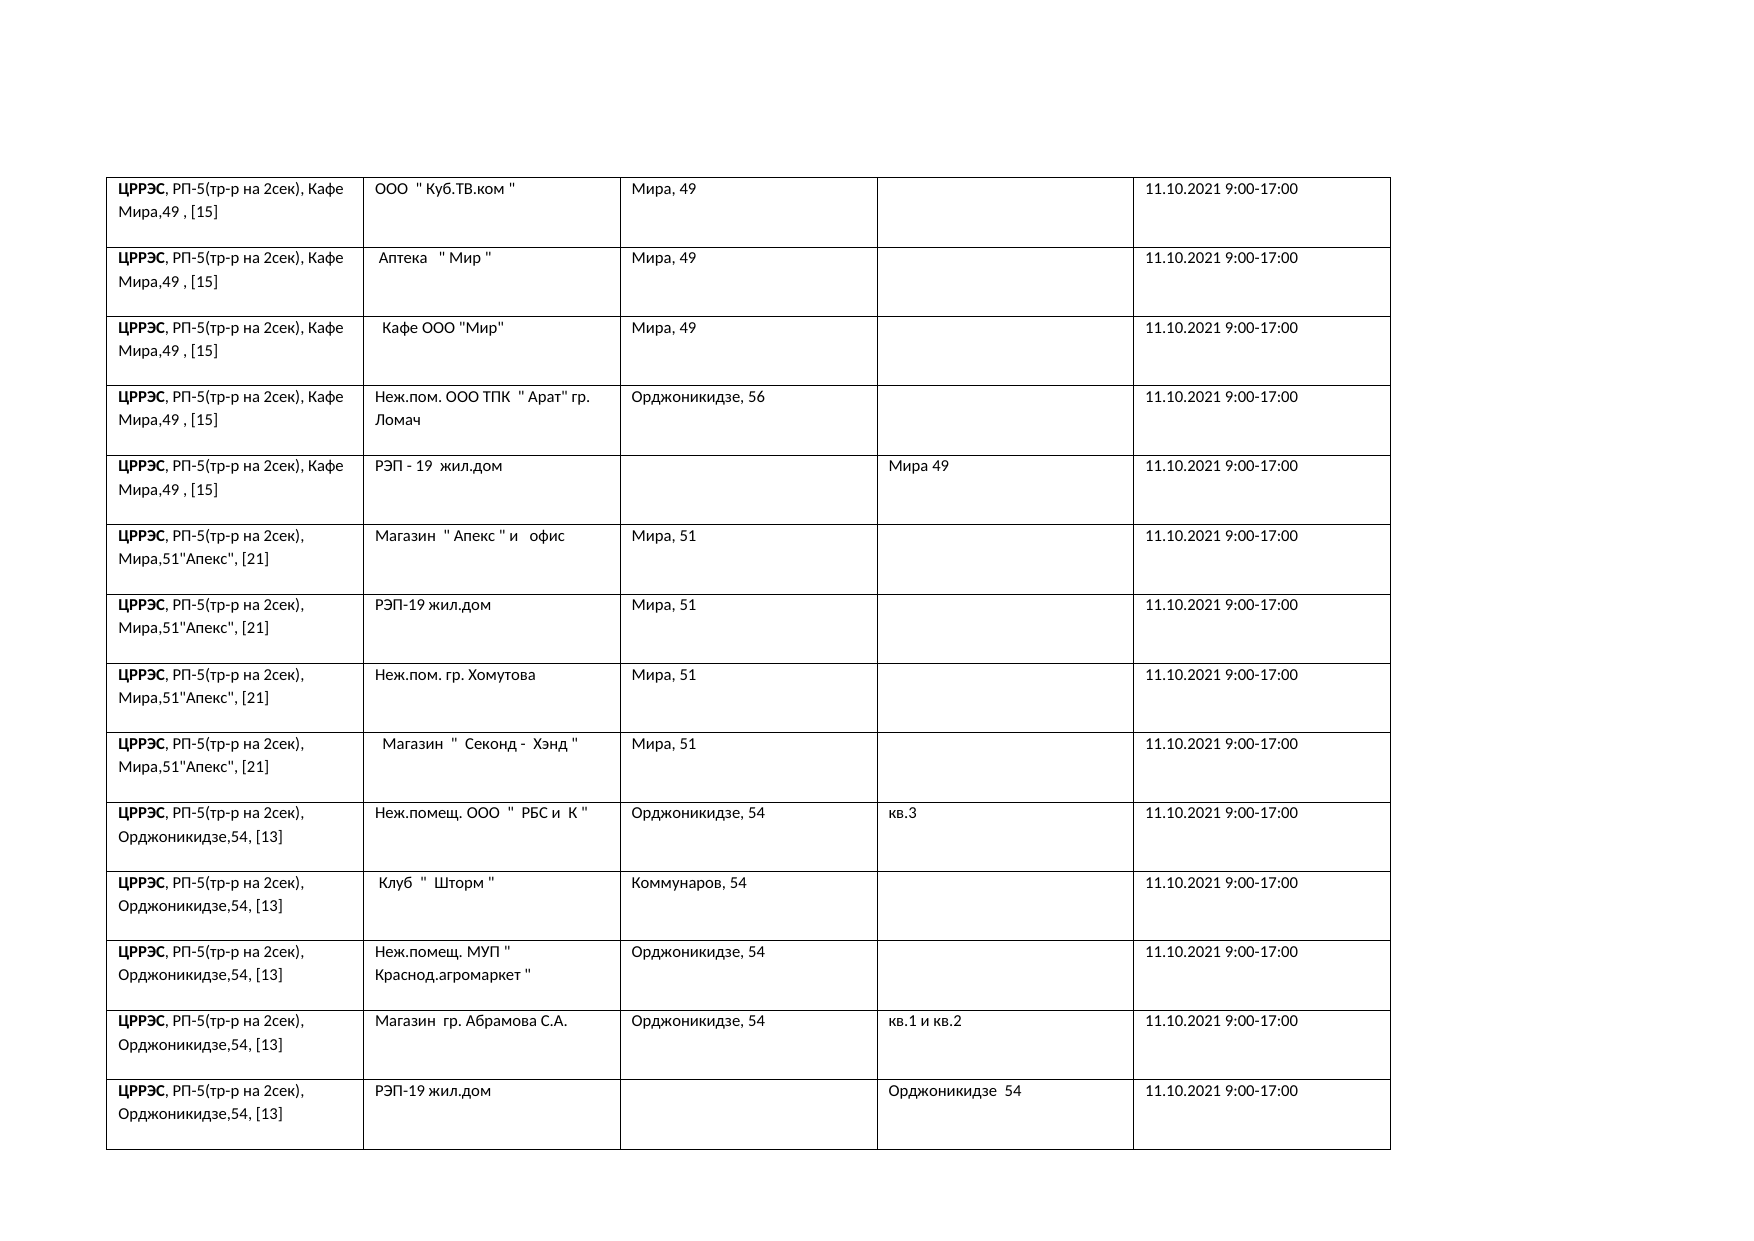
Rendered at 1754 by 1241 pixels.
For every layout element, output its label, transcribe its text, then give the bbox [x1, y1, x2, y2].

table_cell [878, 317, 1133, 385]
table_cell Орджоникидзе 54 [878, 1080, 1133, 1148]
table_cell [1134, 178, 1390, 247]
table_cell 11.10.2021 9:00-17:00 [1134, 941, 1390, 1010]
table_cell [878, 941, 1133, 1010]
table_cell РЭП - 19 жил.дом [364, 456, 620, 524]
table_cell Мира, 51 [621, 664, 877, 732]
table_cell 11.10.2021 9:00-17:00 [1134, 733, 1390, 802]
table_cell [878, 386, 1133, 455]
table_cell Мира, 49 [621, 248, 877, 316]
table_cell Кафе ООО "Мир" [364, 317, 620, 385]
table_cell 11.10.2021 9:00-17:00 [1134, 595, 1390, 663]
table_cell [878, 525, 1133, 593]
table_cell Орджоникидзе, 54 [621, 1011, 877, 1079]
table_cell [878, 664, 1133, 732]
table_cell Мира, 49 [621, 317, 877, 385]
table_cell Мира, 49 [621, 178, 877, 247]
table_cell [107, 248, 363, 316]
table_cell ЦРРЭС, РП-5(тр-р на 2сек), Орджоникидзе,54, [13] [107, 872, 363, 940]
table_cell Орджоникидзе, 56 [621, 386, 877, 455]
table_cell кв.3 [878, 803, 1133, 871]
table_cell 11.10.2021 9:00-17:00 [1134, 803, 1390, 871]
table_cell 11.10.2021 9:00-17:00 [1134, 525, 1390, 593]
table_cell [107, 178, 363, 247]
table_cell Магазин гр. Абрамова С.А. [364, 1011, 620, 1079]
table_cell [878, 733, 1133, 802]
table_cell РЭП-19 жил.дом [364, 1080, 620, 1148]
table_cell ЦРРЭС, РП-5(тр-р на 2сек), Кафе Мира,49 , [15] [107, 317, 363, 385]
table_cell ЦРРЭС, РП-5(тр-р на 2сек), Мира,51"Апекс", [21] [107, 733, 363, 802]
table_cell ЦРРЭС, РП-5(тр-р на 2сек), Орджоникидзе,54, [13] [107, 1011, 363, 1079]
table_cell Орджоникидзе, 54 [621, 803, 877, 871]
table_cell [1134, 1080, 1390, 1148]
table_cell ЦРРЭС, РП-5(тр-р на 2сек), Мира,51"Апекс", [21] [107, 664, 363, 732]
table_cell ЦРРЭС, РП-5(тр-р на 2сек), Орджоникидзе,54, [13] [107, 941, 363, 1010]
table_cell 11.10.2021 9:00-17:00 [1134, 248, 1390, 316]
table_cell [621, 456, 877, 524]
table_cell Аптека " Мир " [364, 248, 620, 316]
table_cell РЭП-19 жил.дом [364, 595, 620, 663]
table_cell [621, 1080, 877, 1148]
table_cell [878, 595, 1133, 663]
table_cell Орджоникидзе, 54 [621, 941, 877, 1010]
table_cell ЦРРЭС, РП-5(тр-р на 2сек), Мира,51"Апекс", [21] [107, 525, 363, 593]
table_cell ЦРРЭС, РП-5(тр-р на 2сек), Мира,51"Апекс", [21] [107, 595, 363, 663]
table_cell 11.10.2021 9:00-17:00 [1134, 1011, 1390, 1079]
table_cell Клуб " Шторм " [364, 872, 620, 940]
table_cell Магазин " Апекс " и офис [364, 525, 620, 593]
table_cell Неж.пом. гр. Хомутова [364, 664, 620, 732]
table_cell Мира 49 [878, 456, 1133, 524]
table_cell [878, 248, 1133, 316]
table_cell 11.10.2021 9:00-17:00 [1134, 386, 1390, 455]
table_cell ЦРРЭС, РП-5(тр-р на 2сек), Кафе Мира,49 , [15] [107, 456, 363, 524]
table_cell [878, 178, 1133, 247]
table_cell Магазин " Секонд - Хэнд " [364, 733, 620, 802]
table_cell Мира, 51 [621, 595, 877, 663]
table_cell ЦРРЭС, РП-5(тр-р на 2сек), Орджоникидзе,54, [13] [107, 803, 363, 871]
table_cell Коммунаров, 54 [621, 872, 877, 940]
table_cell Неж.пом. ООО ТПК " Арат" гр. Ломач [364, 386, 620, 455]
table_cell Мира, 51 [621, 733, 877, 802]
table_cell [878, 872, 1133, 940]
table_cell 11.10.2021 9:00-17:00 [1134, 317, 1390, 385]
table_cell ЦРРЭС, РП-5(тр-р на 2сек), Кафе Мира,49 , [15] [107, 386, 363, 455]
table_cell ООО " Куб.ТВ.ком " [364, 178, 620, 247]
table_cell ЦРРЭС, РП-5(тр-р на 2сек), Орджоникидзе,54, [13] [107, 1080, 363, 1148]
table_cell Неж.помещ. МУП " Краснод.агромаркет " [364, 941, 620, 1010]
table_cell 11.10.2021 9:00-17:00 [1134, 664, 1390, 732]
table_cell 11.10.2021 9:00-17:00 [1134, 456, 1390, 524]
table_cell 11.10.2021 9:00-17:00 [1134, 872, 1390, 940]
table_cell Мира, 51 [621, 525, 877, 593]
table_cell Неж.помещ. ООО " РБС и К " [364, 803, 620, 871]
table_cell кв.1 и кв.2 [878, 1011, 1133, 1079]
